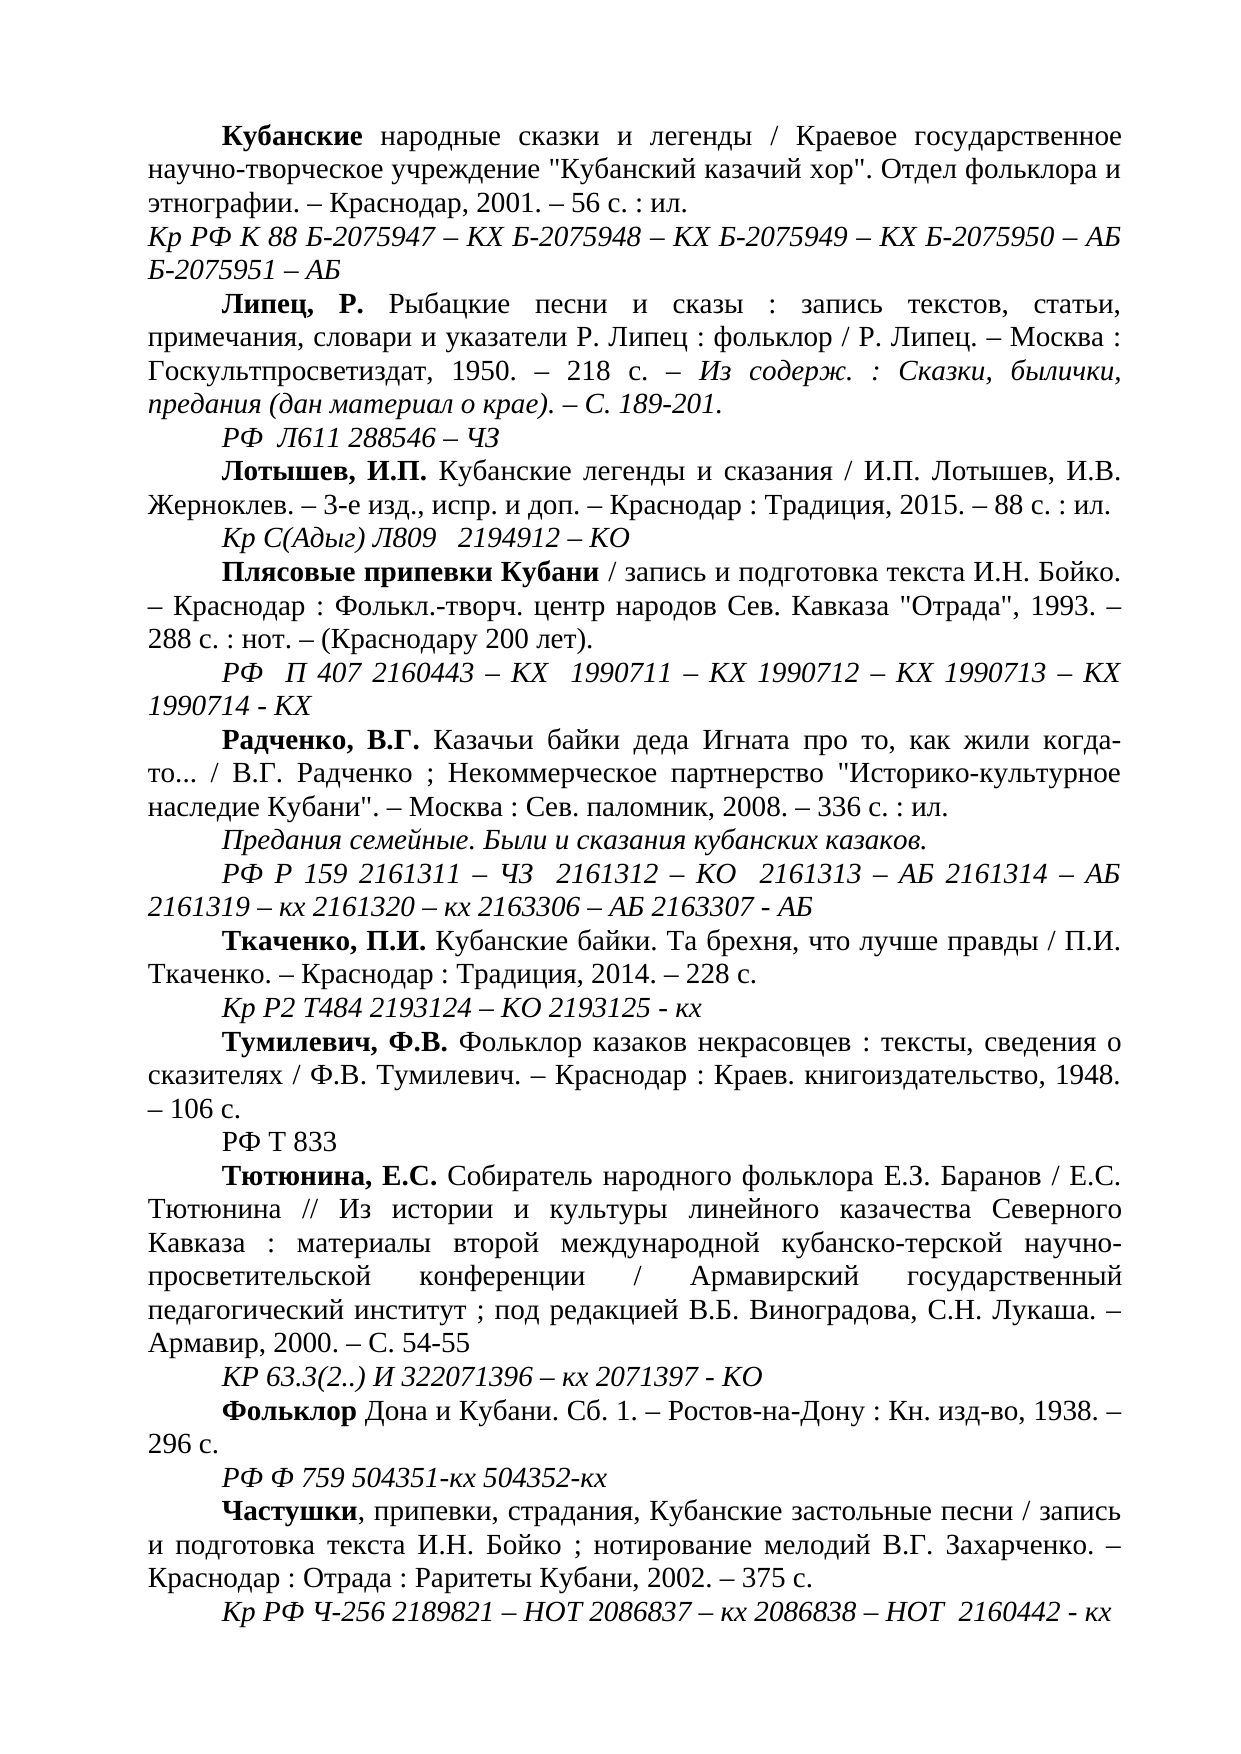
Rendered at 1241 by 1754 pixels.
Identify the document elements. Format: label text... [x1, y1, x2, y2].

text РФ Ф 759 504351-кх 504352-кх [148, 1460, 1122, 1493]
text РФ Р 159 2161311 – ЧЗ 2161312 – КО 2161313 – АБ 2161314 – АБ 2161319 – кх 2161320 – кх 2163306 – АБ 2163307 - АБ [148, 856, 1122, 923]
text РФ Т 833 [148, 1124, 1122, 1158]
text РФ П 407 2160443 – КХ 1990711 – КХ 1990712 – КХ 1990713 – КХ 1990714 - КХ [148, 655, 1122, 722]
text Кр С(Адыг) Л809 2194912 – КО [148, 521, 1122, 554]
text Предания семейные. Были и сказания кубанских казаков. [148, 822, 1122, 856]
text Плясовые припевки Кубани / запись и подготовка текста И.Н. Бойко. – Краснодар : Фолькл.-творч. центр народов Сев. Кавказа "Отрада", 1993. – 288 с. : нот. – (Краснодару 200 лет). [148, 554, 1122, 655]
text Тумилевич, Ф.В. Фольклор казаков некрасовцев : тексты, сведения о сказителях / Ф.В. Тумилевич. – Краснодар : Краев. книгоиздательство, 1948. – 106 с. [148, 1024, 1122, 1124]
text КР 63.3(2..) И 322071396 – кх 2071397 - КО [148, 1359, 1122, 1393]
text Кр РФ К 88 Б-2075947 – КХ Б-2075948 – КХ Б-2075949 – КХ Б-2075950 – АБ Б-2075951 – АБ [148, 219, 1122, 286]
text Частушки, припевки, страдания, Кубанские застольные песни / запись и подготовка текста И.Н. Бойко ; нотирование мелодий В.Г. Захарченко. – Краснодар : Отрада : Раритеты Кубани, 2002. – 375 с. [148, 1493, 1122, 1594]
text Радченко, В.Г. Казачьи байки деда Игната про то, как жили когда-то... / В.Г. Радченко ; Некоммерческое партнерство "Историко-культурное наследие Кубани". – Москва : Сев. паломник, 2008. – 336 с. : ил. [148, 722, 1122, 822]
text Тютюнина, Е.С. Собиратель народного фольклора Е.З. Баранов / Е.С. Тютюнина // Из истории и культуры линейного казачества Северного Кавказа : материалы второй международной кубанско-терской научно-просветительской конференции / Армавирский государственный педагогический институт ; под редакцией В.Б. Виноградова, С.Н. Лукаша. – Армавир, 2000. – С. 54-55 [148, 1158, 1122, 1359]
text Кубанские народные сказки и легенды / Краевое государственное научно-творческое учреждение "Кубанский казачий хор". Отдел фольклора и этнографии. – Краснодар, 2001. – 56 с. : ил. [148, 118, 1122, 219]
text Фольклор Дона и Кубани. Сб. 1. – Ростов-на-Дону : Кн. изд-во, 1938. – 296 с. [148, 1393, 1122, 1460]
text Лотышев, И.П. Кубанские легенды и сказания / И.П. Лотышев, И.В. Жерноклев. – 3-е изд., испр. и доп. – Краснодар : Традиция, 2015. – 88 с. : ил. [148, 453, 1122, 521]
text Липец, Р. Рыбацкие песни и сказы : запись текстов, статьи, примечания, словари и указатели Р. Липец : фольклор / Р. Липец. – Москва : Госкультпросветиздат, 1950. – 218 с. – Из содерж. : Сказки, былички, предания (дан материал о крае). – С. 189-201. [148, 286, 1122, 420]
text РФ Л611 288546 – ЧЗ [148, 420, 1122, 453]
text Кр Р2 Т484 2193124 – КО 2193125 - кх [148, 990, 1122, 1024]
text Ткаченко, П.И. Кубанские байки. Та брехня, что лучше правды / П.И. Ткаченко. – Краснодар : Традиция, 2014. – 228 с. [148, 923, 1122, 990]
text Кр РФ Ч-256 2189821 – НОТ 2086837 – кх 2086838 – НОТ 2160442 - кх [148, 1594, 1122, 1627]
